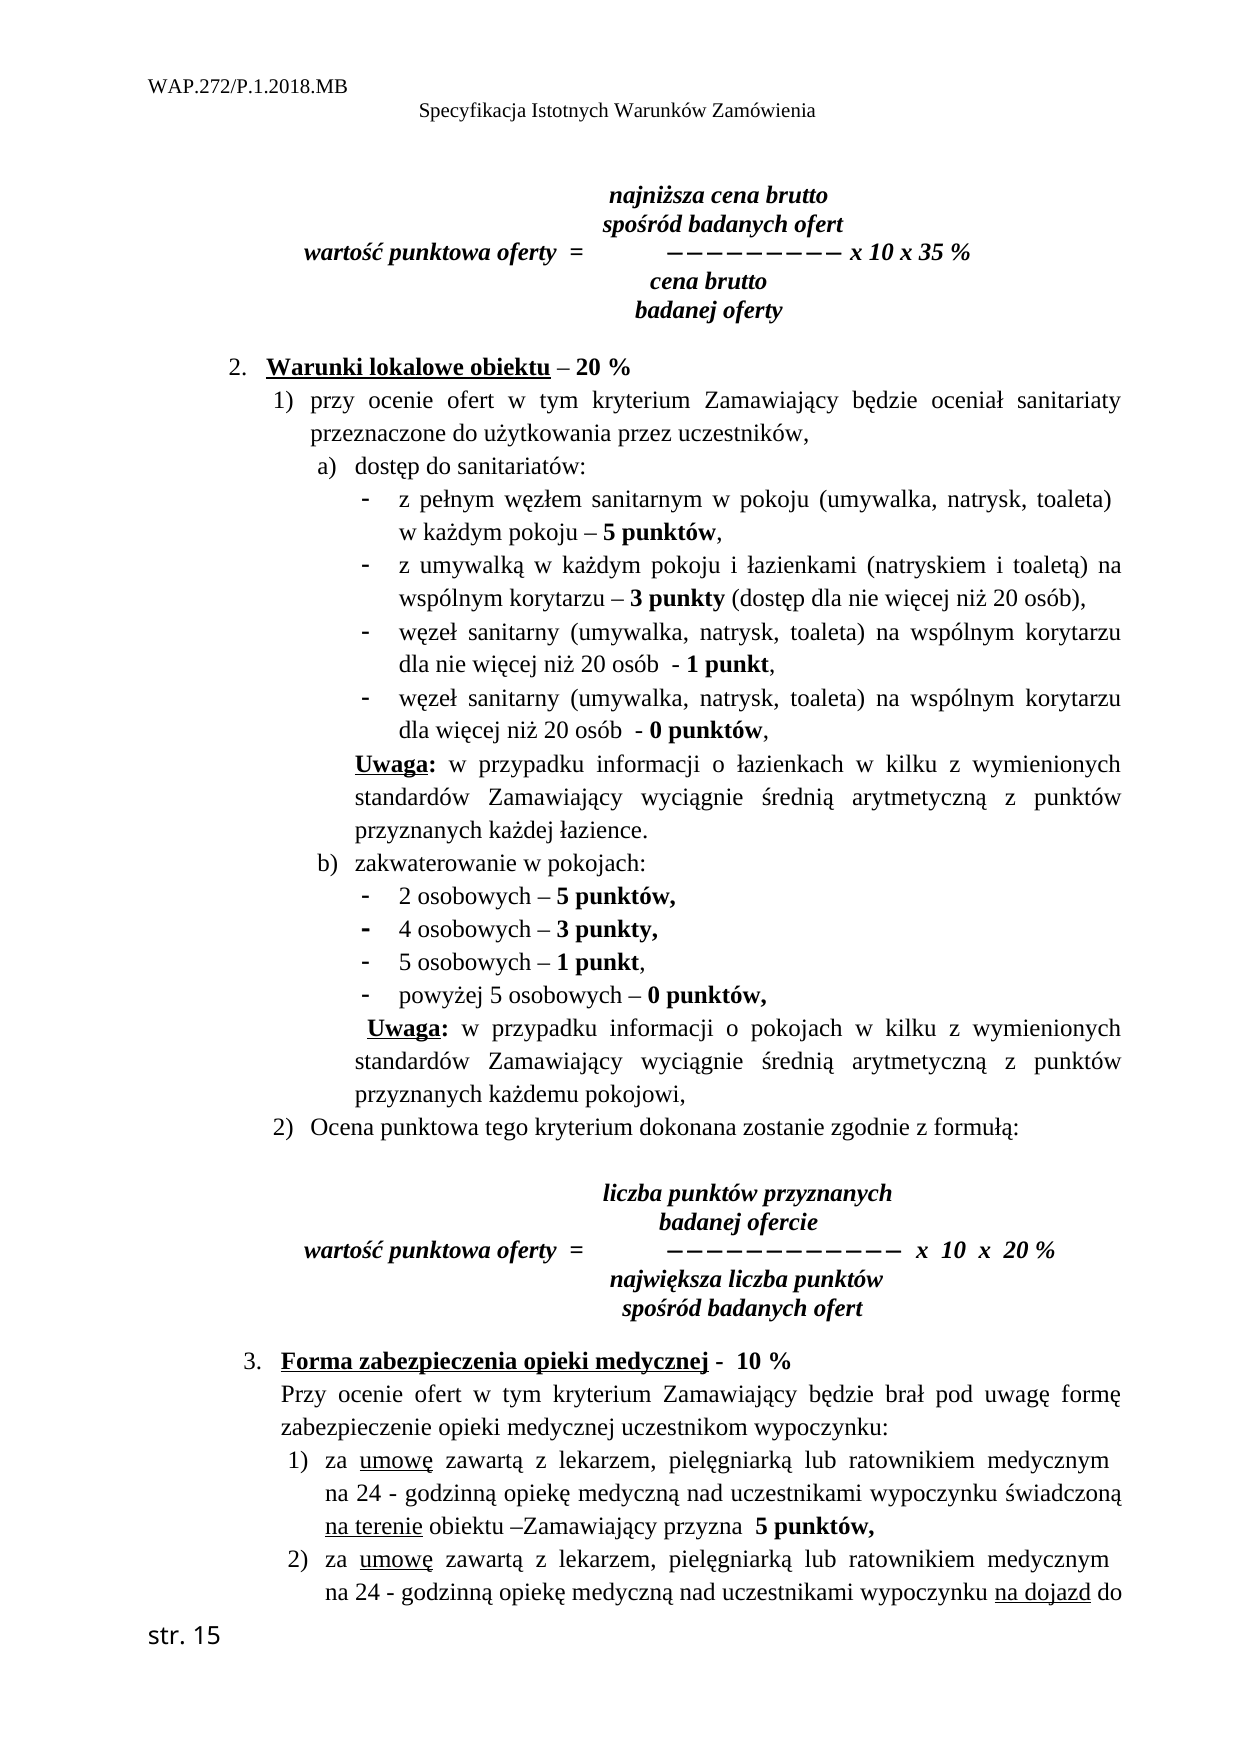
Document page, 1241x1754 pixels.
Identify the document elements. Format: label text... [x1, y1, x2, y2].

list 5 osobowych – 1 punkt, [361, 947, 1122, 976]
list powyżej 5 osobowych – 0 punktów, [361, 980, 1122, 1008]
list węzeł sanitarny (umywalka, natrysk, toaleta) na wspólnym korytarzu dla więcej niż 20 osób - 0 punktów, [361, 683, 1122, 744]
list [287, 1544, 1122, 1606]
list 2 osobowych – 5 punktów, [361, 881, 1122, 909]
list z pełnym węzłem sanitarnym w pokoju (umywalka, natrysk, toaleta) w każdym pokoju – 5 punktów, [361, 484, 1122, 546]
list Uwaga: w przypadku informacji o pokojach w kilku z wymienionych standardów Zamawiający wyciągnie średnią arytmetyczną z punktów przyznanych każdemu pokojowi, [354, 1013, 1122, 1108]
list węzeł sanitarny (umywalka, natrysk, toaleta) na wspólnym korytarzu dla nie więcej niż 20 osób - 1 punkt, [361, 617, 1122, 678]
list najniższa cena brutto spośród badanych ofert [590, 180, 1122, 237]
list liczba punktów przyznanych badanej ofercie [590, 1178, 1122, 1235]
list cena brutto badanej oferty [298, 266, 1122, 324]
list za umowę zawartą z lekarzem, pielęgniarką lub ratownikiem medycznym na 24 - godzinną opiekę medyczną nad uczestnikami wypoczynku świadczoną na terenie obiektu –Zamawiający przyzna 5 punktów, [287, 1445, 1122, 1539]
list Przy ocenie ofert w tym kryterium Zamawiający będzie brał pod uwagę formę zabezpieczenie opieki medycznej uczestnikom wypoczynku: [281, 1379, 1122, 1441]
list wartość punktowa oferty = x 10 x 20 % [298, 1235, 1122, 1264]
list przy ocenie ofert w tym kryterium Zamawiający będzie oceniał sanitariaty przeznaczone do użytkowania przez uczestników, [273, 385, 1122, 447]
list Ocena punktowa tego kryterium dokonana zostanie zgodnie z formułą: [273, 1112, 1122, 1141]
list Forma zabezpieczenia opieki medycznej - 10 % [243, 1346, 1122, 1374]
list dostęp do sanitariatów: [317, 451, 1122, 480]
list Uwaga: w przypadku informacji o łazienkach w kilku z wymienionych standardów Zamawiający wyciągnie średnią arytmetyczną z punktów przyznanych każdej łazience. [354, 749, 1122, 843]
list z umywalką w każdym pokoju i łazienkami (natryskiem i toaletą) na wspólnym korytarzu – 3 punkty (dostęp dla nie więcej niż 20 osób), [361, 551, 1122, 612]
list wartość punktowa oferty = x 10 x 35 % [298, 237, 1122, 266]
list największa liczba punktów [298, 1264, 1122, 1293]
list 4 osobowych – 3 punkty, [361, 914, 1122, 942]
list spośród badanych ofert [298, 1293, 1122, 1322]
list Warunki lokalowe obiektu – 20 % [228, 352, 1122, 381]
list zakwaterowanie w pokojach: [317, 848, 1122, 876]
